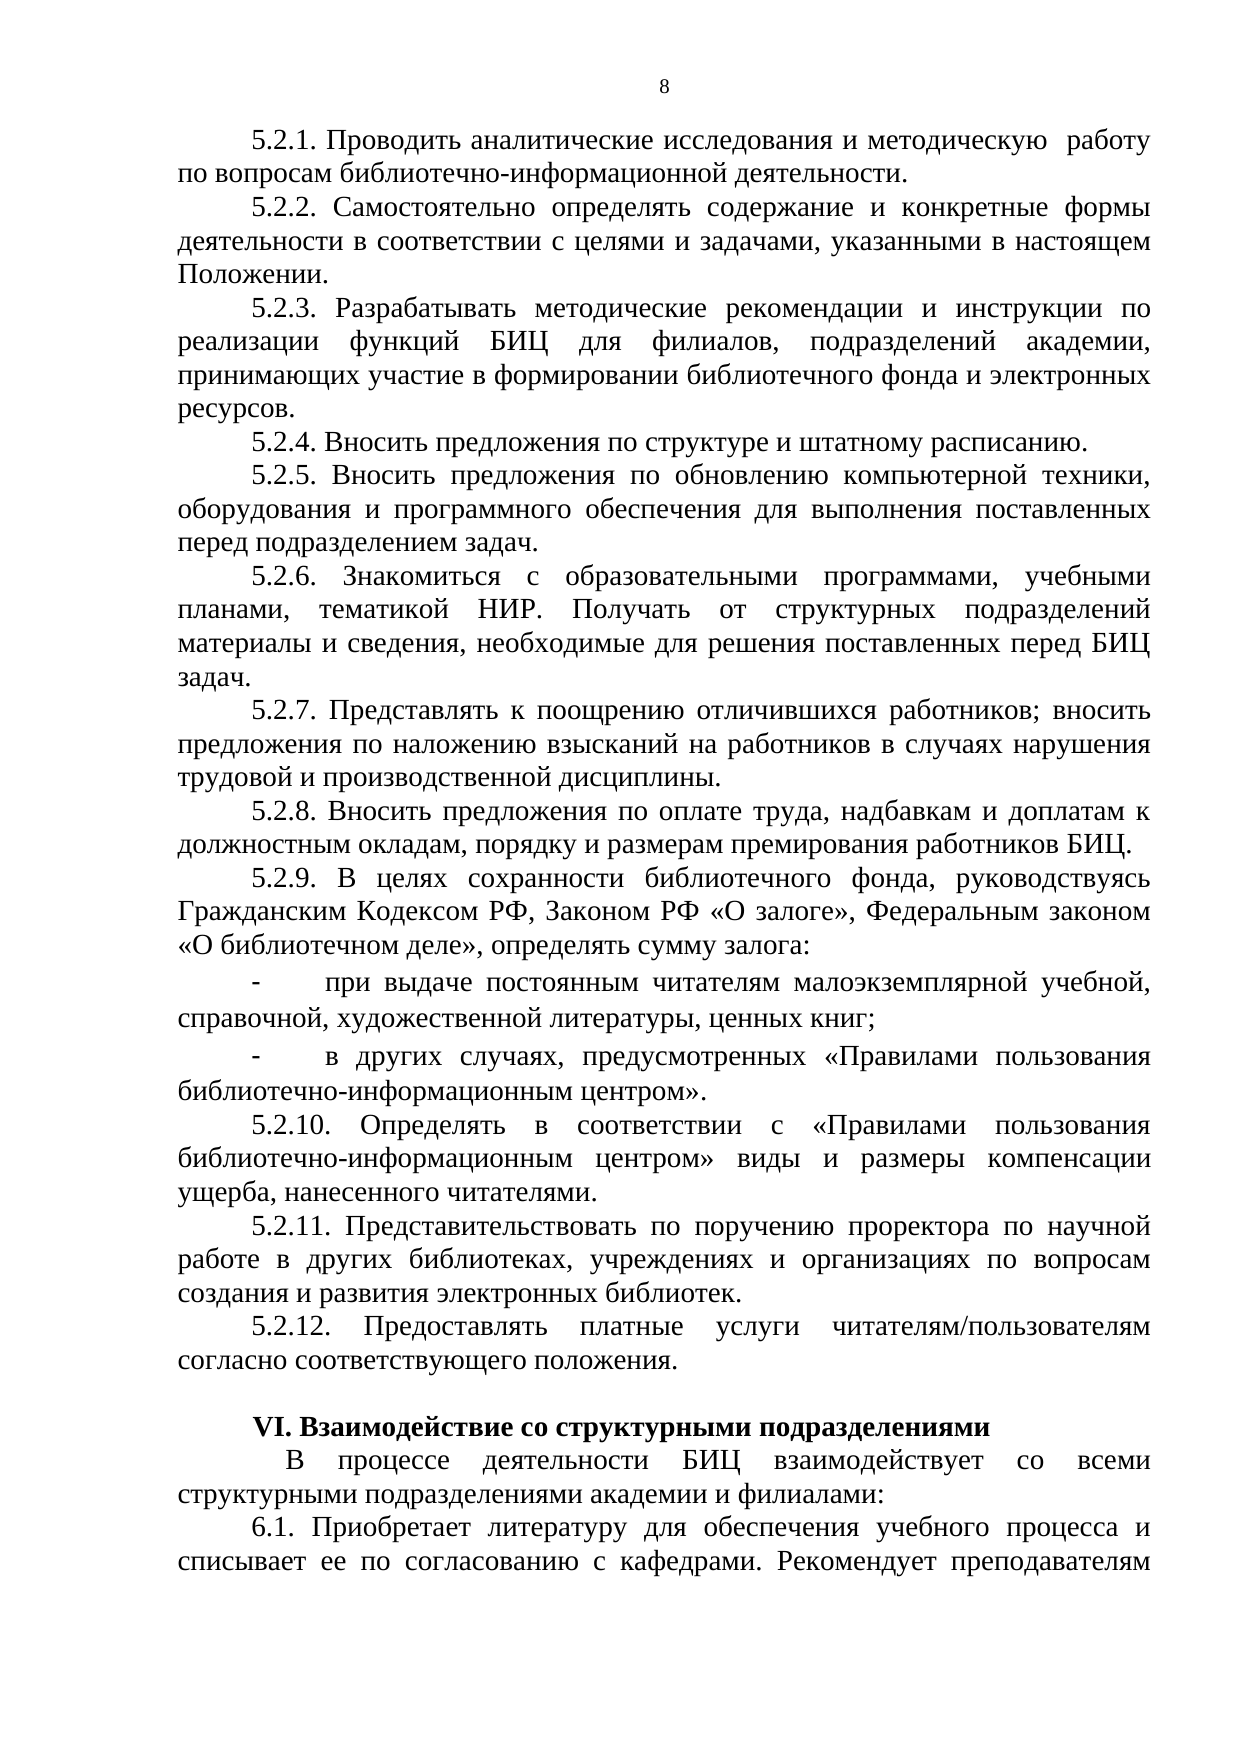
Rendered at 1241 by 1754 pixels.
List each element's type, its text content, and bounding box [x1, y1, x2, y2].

text 5.2.2. Самостоятельно определять содержание и конкретные формы деятельности в соответствии с целями и задачами, указанными в настоящем Положении. [177, 189, 1152, 290]
text 5.2.8. Вносить предложения по оплате труда, надбавкам и доплатам к должностным окладам, порядку и размерам премирования работников БИЦ. [177, 793, 1152, 860]
text 5.2.10. Определять в соответствии с «Правилами пользования библиотечно-информационным центром» виды и размеры компенсации ущерба, нанесенного читателями. [177, 1107, 1152, 1208]
text 5.2.11. Представительствовать по поручению проректора по научной работе в других библиотеках, учреждениях и организациях по вопросам создания и развития электронных библиотек. [177, 1208, 1152, 1308]
text 5.2.3. Разрабатывать методические рекомендации и инструкции по реализации функций БИЦ для филиалов, подразделений академии, принимающих участие в формировании библиотечного фонда и электронных ресурсов. [177, 290, 1152, 424]
list при выдаче постоянным читателям малоэкземплярной учебной, справочной, художественной литературы, ценных книг; [177, 961, 1152, 1034]
text 5.2.9. В целях сохранности библиотечного фонда, руководствуясь Гражданским Кодексом РФ, Законом РФ «О залоге», Федеральным законом «О библиотечном деле», определять сумму залога: [177, 860, 1152, 961]
text 5.2.12. Предоставлять платные услуги читателям/пользователям согласно соответствующего положения. [177, 1308, 1152, 1375]
text 5.2.5. Вносить предложения по обновлению компьютерной техники, оборудования и программного обеспечения для выполнения поставленных перед подразделением задач. [177, 457, 1152, 558]
text 5.2.4. Вносить предложения по структуре и штатному расписанию. [177, 424, 1152, 457]
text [177, 1509, 1152, 1577]
text 5.2.6. Знакомиться с образовательными программами, учебными планами, тематикой НИР. Получать от структурных подразделений материалы и сведения, необходимые для решения поставленных перед БИЦ задач. [177, 558, 1152, 692]
text 5.2.1. Проводить аналитические исследования и методическую работу по вопросам библиотечно-информационной деятельности. [177, 122, 1152, 189]
list в других случаях, предусмотренных «Правилами пользования библиотечно-информационным центром». [177, 1034, 1152, 1107]
text 5.2.7. Представлять к поощрению отличившихся работников; вносить предложения по наложению взысканий на работников в случаях нарушения трудовой и производственной дисциплины. [177, 692, 1152, 793]
text VI. Взаимодействие со структурными подразделениями [177, 1409, 1152, 1442]
text В процессе деятельности БИЦ взаимодействует со всеми структурными подразделениями академии и филиалами: [177, 1442, 1152, 1509]
